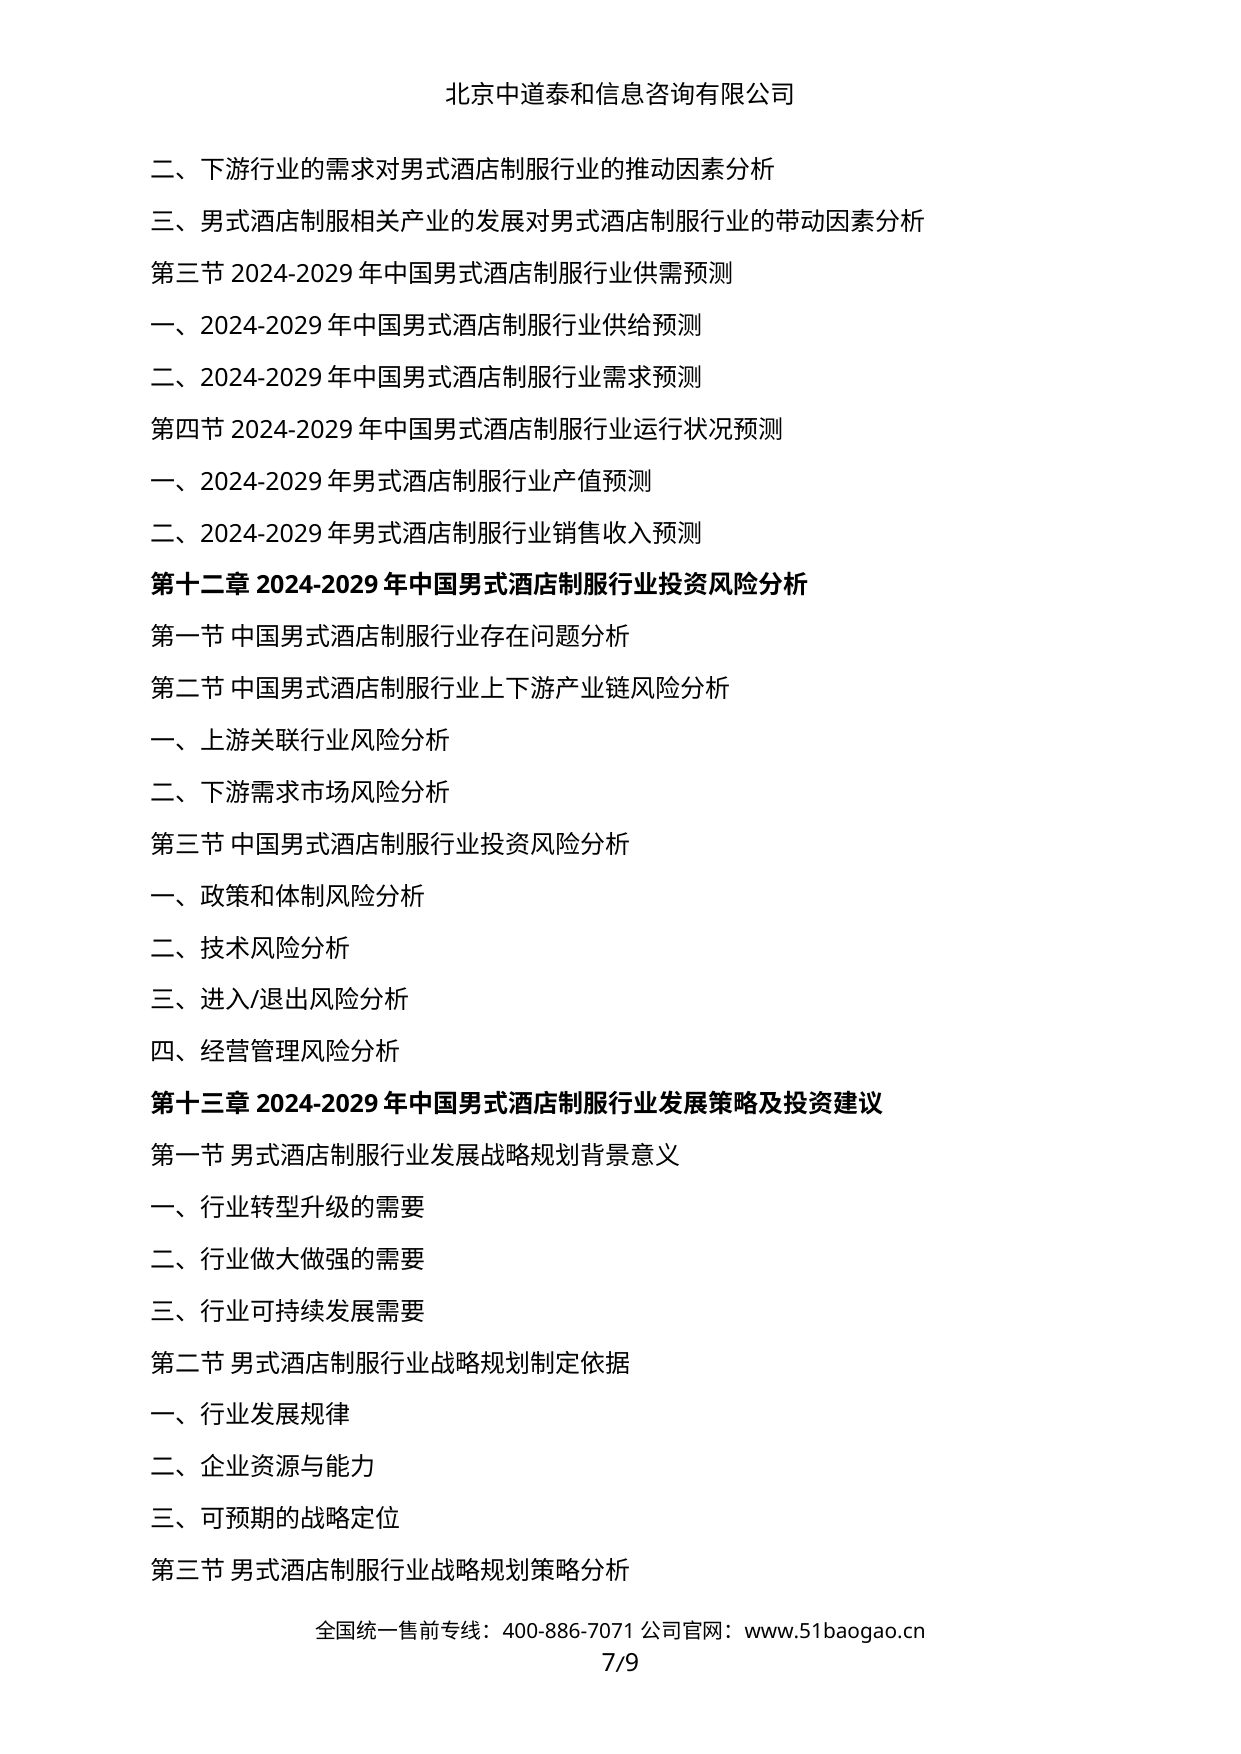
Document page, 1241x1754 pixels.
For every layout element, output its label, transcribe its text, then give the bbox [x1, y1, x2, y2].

text 三、进入/退出风险分析 [150, 980, 1090, 1016]
text 三、行业可持续发展需要 [150, 1291, 1090, 1327]
text 一、上游关联行业风险分析 [150, 721, 1090, 757]
text 第四节 2024-2029年中国男式酒店制服行业运行状况预测 [150, 409, 1090, 446]
text 三、可预期的战略定位 [150, 1499, 1090, 1535]
text 二、企业资源与能力 [150, 1447, 1090, 1483]
text 二、下游行业的需求对男式酒店制服行业的推动因素分析 [150, 150, 1090, 186]
text 第十二章 2024-2029年中国男式酒店制服行业投资风险分析 [150, 565, 1090, 601]
text 一、行业转型升级的需要 [150, 1187, 1090, 1224]
text 第三节 2024-2029年中国男式酒店制服行业供需预测 [150, 254, 1090, 290]
text 四、经营管理风险分析 [150, 1032, 1090, 1068]
text 三、男式酒店制服相关产业的发展对男式酒店制服行业的带动因素分析 [150, 202, 1090, 238]
text 一、2024-2029年男式酒店制服行业产值预测 [150, 461, 1090, 497]
text 二、技术风险分析 [150, 928, 1090, 964]
text 第二节 中国男式酒店制服行业上下游产业链风险分析 [150, 669, 1090, 705]
text 一、行业发展规律 [150, 1395, 1090, 1431]
text 第一节 中国男式酒店制服行业存在问题分析 [150, 617, 1090, 653]
text 第三节 中国男式酒店制服行业投资风险分析 [150, 824, 1090, 861]
text 二、下游需求市场风险分析 [150, 772, 1090, 809]
text 二、行业做大做强的需要 [150, 1239, 1090, 1276]
text 二、2024-2029年中国男式酒店制服行业需求预测 [150, 357, 1090, 394]
text 第一节 男式酒店制服行业发展战略规划背景意义 [150, 1136, 1090, 1172]
text 二、2024-2029年男式酒店制服行业销售收入预测 [150, 513, 1090, 549]
text 一、政策和体制风险分析 [150, 876, 1090, 912]
text 第三节 男式酒店制服行业战略规划策略分析 [150, 1551, 1090, 1587]
text 第二节 男式酒店制服行业战略规划制定依据 [150, 1343, 1090, 1379]
text 第十三章 2024-2029年中国男式酒店制服行业发展策略及投资建议 [150, 1084, 1090, 1120]
text 一、2024-2029年中国男式酒店制服行业供给预测 [150, 306, 1090, 342]
